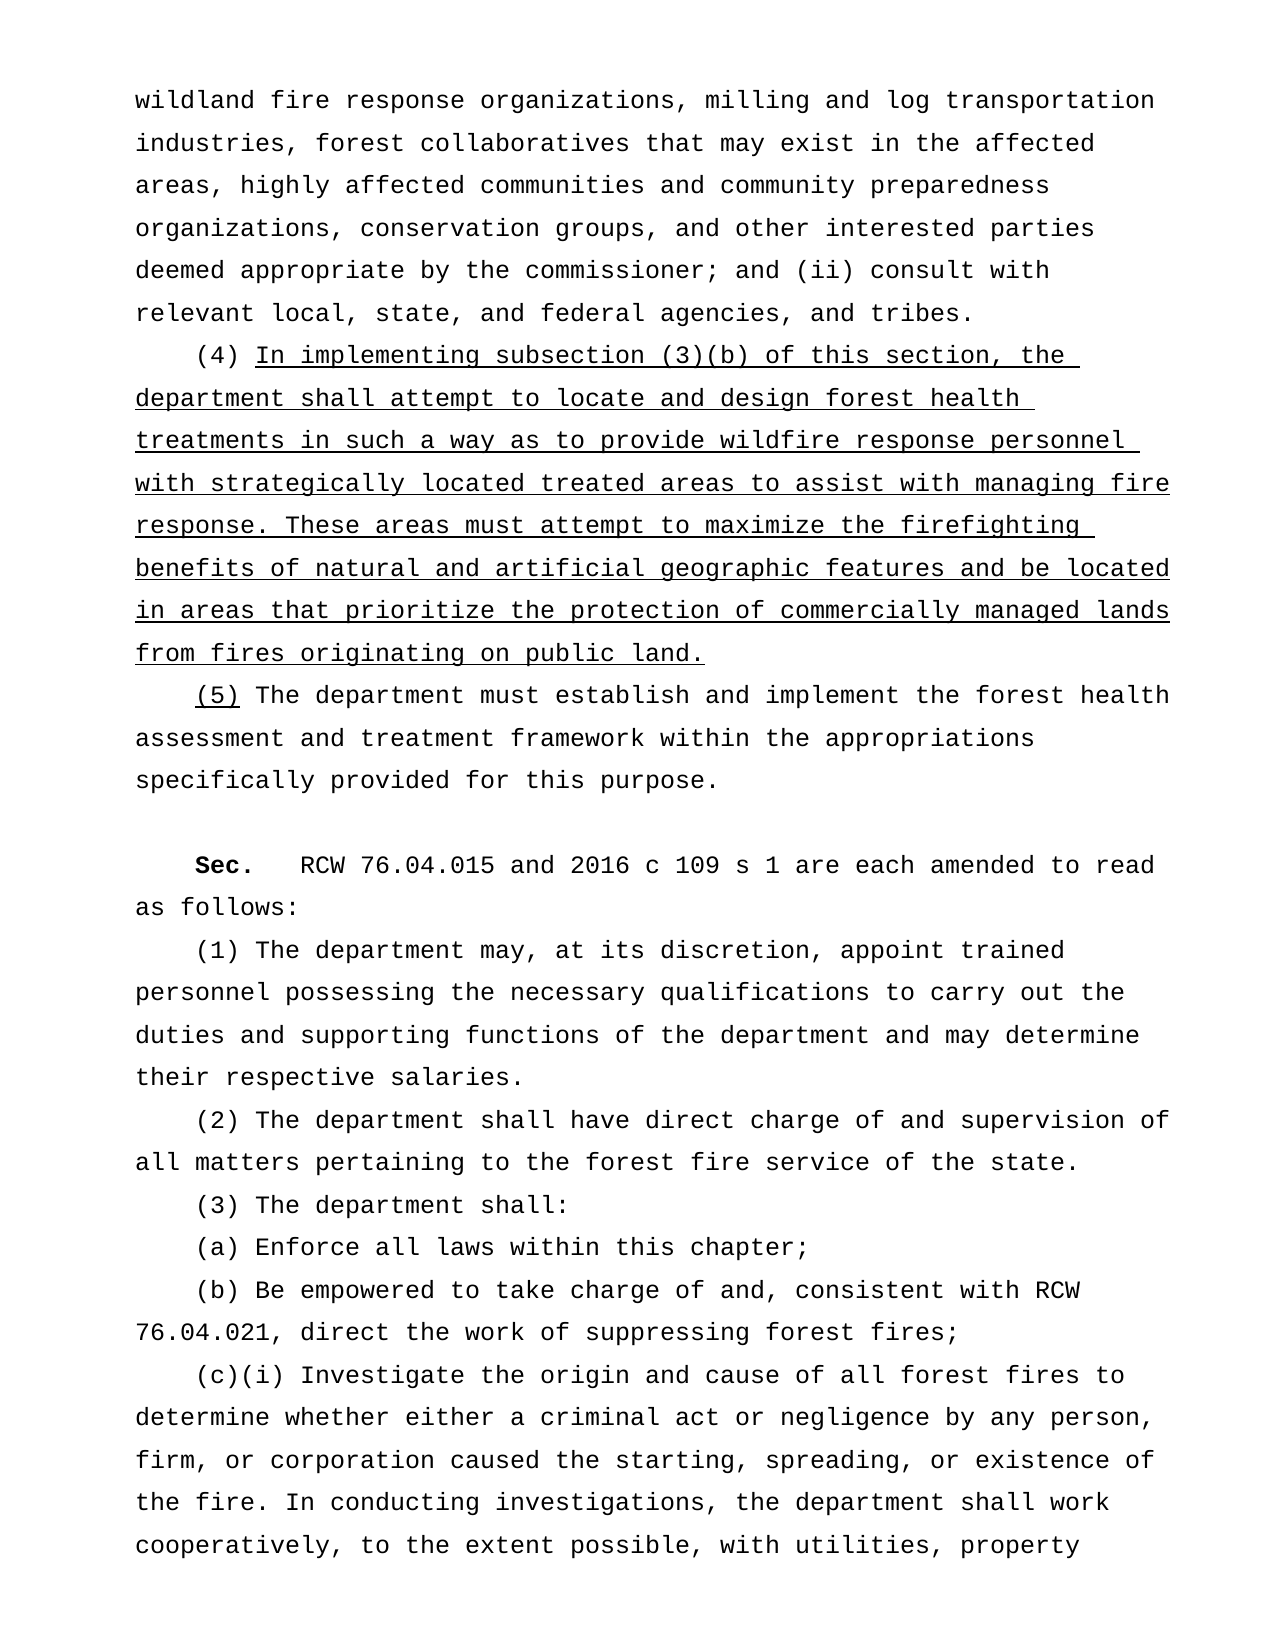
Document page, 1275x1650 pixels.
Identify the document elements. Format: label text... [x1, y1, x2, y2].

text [135, 75, 1170, 330]
text (4) In implementing subsection (3)(b) of this section, the department shall attempt to locate and design forest health treatments in such a way as to provide wildfire response personnel with strategically located treated areas to assist with managing fire response. These areas must attempt to maximize the firefighting benefits of natural and artificial geographic features and be located in areas that prioritize the protection of commercially managed lands from fires originating on public land. [135, 580, 1170, 621]
text (b) Be empowered to take charge of and, consistent with RCW 76.04.021, direct the work of suppressing forest fires; [135, 1264, 1170, 1349]
text (4) In implementing subsection (3)(b) of this section, the department shall attempt to locate and design forest health treatments in such a way as to provide wildfire response personnel with strategically located treated areas to assist with managing fire response. These areas must attempt to maximize the firefighting benefits of natural and artificial geographic features and be located in areas that prioritize the protection of commercially managed lands from fires originating on public land. [135, 330, 1170, 494]
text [135, 1349, 1170, 1562]
text (1) The department may, at its discretion, appoint trained personnel possessing the necessary qualifications to carry out the duties and supporting functions of the department and may determine their respective salaries. [135, 924, 1170, 1094]
text (5) The department must establish and implement the forest health assessment and treatment framework within the appropriations specifically provided for this purpose. [135, 670, 1170, 797]
text (a) Enforce all laws within this chapter; [135, 1222, 1170, 1264]
text (3) The department shall: [135, 1179, 1170, 1222]
text Sec. RCW 76.04.015 and 2016 c 109 s 1 are each amended to read as follows: [135, 839, 1170, 924]
text (4) In implementing subsection (3)(b) of this section, the department shall attempt to locate and design forest health treatments in such a way as to provide wildfire response personnel with strategically located treated areas to assist with managing fire response. These areas must attempt to maximize the firefighting benefits of natural and artificial geographic features and be located in areas that prioritize the protection of commercially managed lands from fires originating on public land. [135, 623, 1170, 670]
text (4) In implementing subsection (3)(b) of this section, the department shall attempt to locate and design forest health treatments in such a way as to provide wildfire response personnel with strategically located treated areas to assist with managing fire response. These areas must attempt to maximize the firefighting benefits of natural and artificial geographic features and be located in areas that prioritize the protection of commercially managed lands from fires originating on public land. [135, 495, 1170, 579]
text (2) The department shall have direct charge of and supervision of all matters pertaining to the forest fire service of the state. [135, 1094, 1170, 1179]
